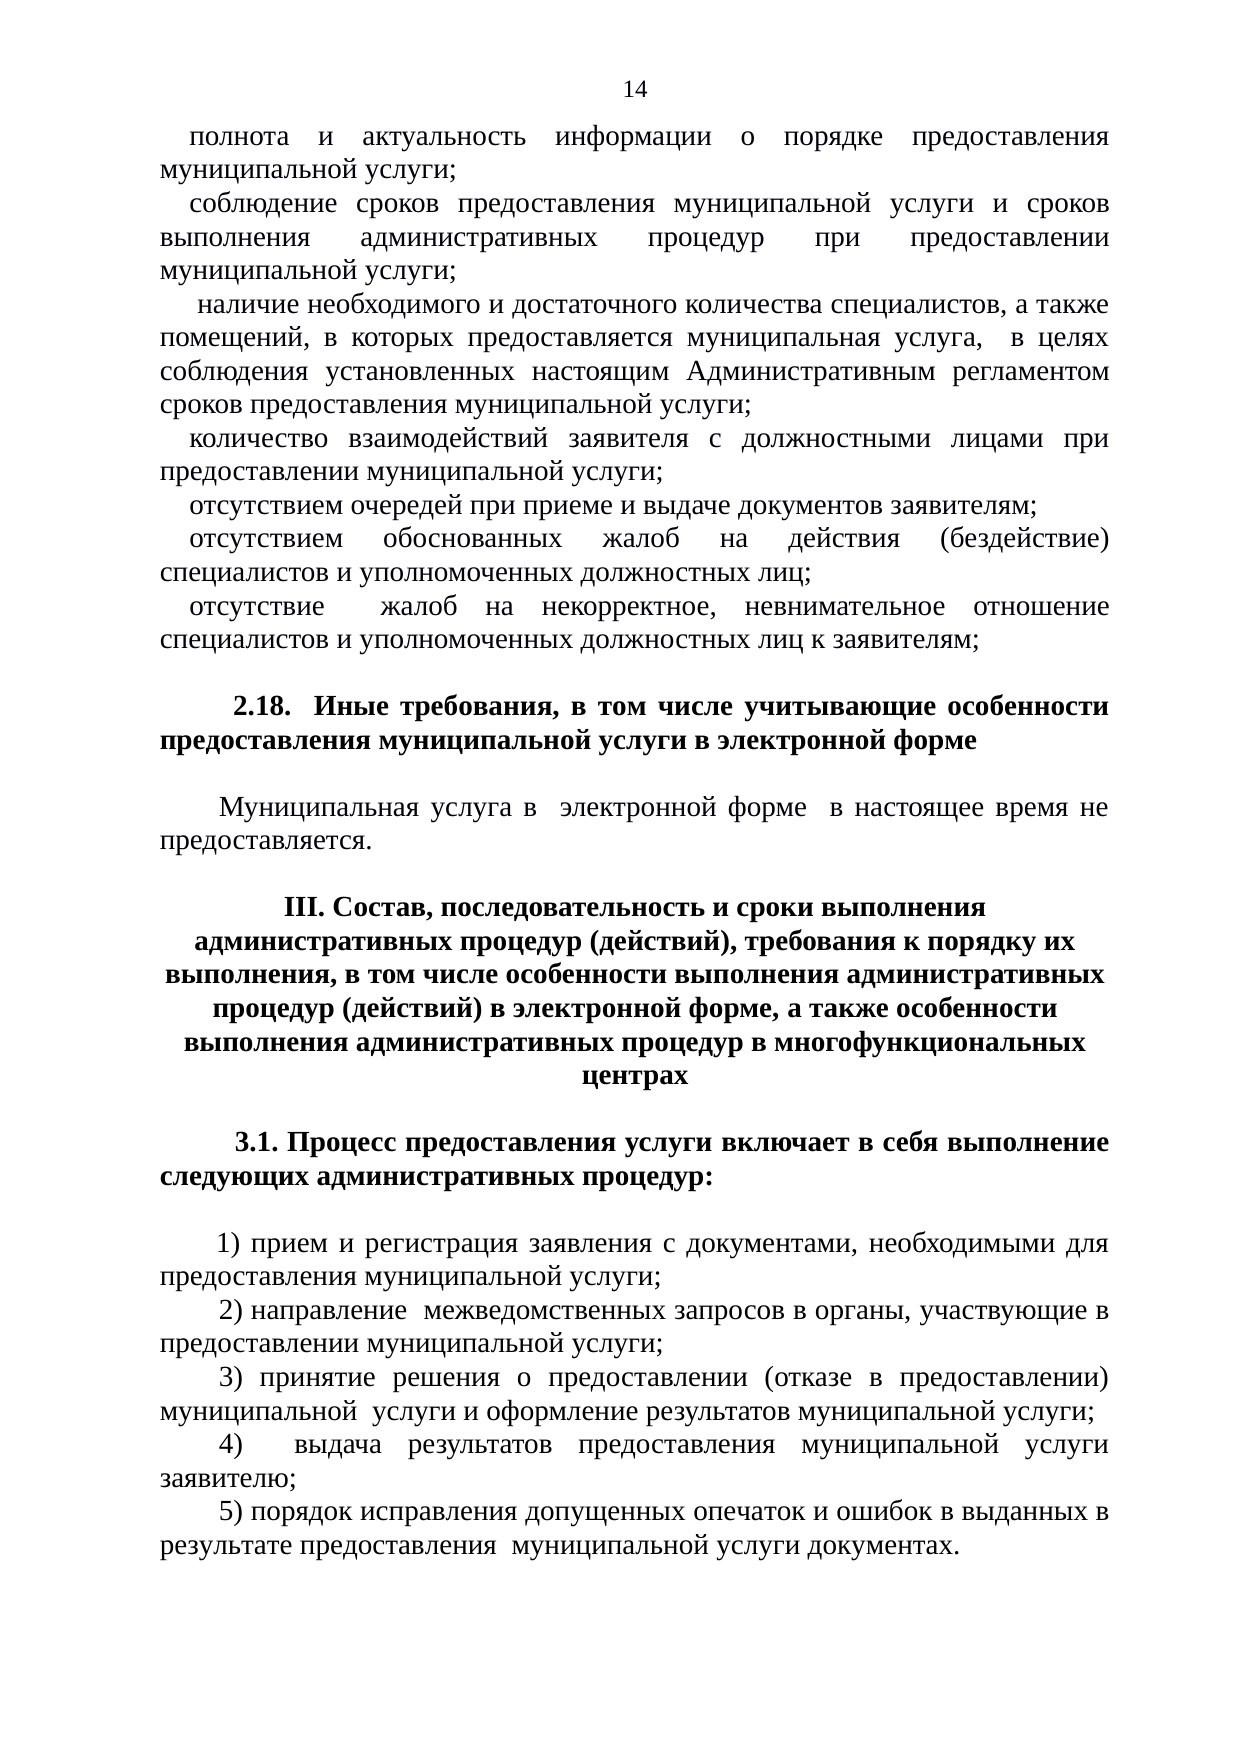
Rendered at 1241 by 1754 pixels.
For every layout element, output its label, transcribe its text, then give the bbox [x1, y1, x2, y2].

text 2) направление межведомственных запросов в органы, участвующие в предоставлении муниципальной услуги; [159, 1292, 1110, 1359]
text соблюдение сроков предоставления муниципальной услуги и сроков выполнения административных процедур при предоставлении муниципальной услуги; [159, 185, 1110, 286]
text III. Состав, последовательность и сроки выполнения административных процедур (действий), требования к порядку их выполнения, в том числе особенности выполнения административных процедур (действий) в электронной форме, а также особенности выполнения административных процедур в многофункциональных центрах [159, 889, 1110, 1091]
text количество взаимодействий заявителя с должностными лицами при предоставлении муниципальной услуги; [159, 420, 1110, 487]
text отсутствием обоснованных жалоб на действия (бездействие) специалистов и уполномоченных должностных лиц; [159, 521, 1110, 588]
text отсутствием очередей при приеме и выдаче документов заявителям; [159, 487, 1110, 521]
text наличие необходимого и достаточного количества специалистов, а также помещений, в которых предоставляется муниципальная услуга, в целях соблюдения установленных настоящим Административным регламентом сроков предоставления муниципальной услуги; [159, 286, 1110, 420]
text 5) порядок исправления допущенных опечаток и ошибок в выданных в результате предоставления муниципальной услуги документах. [159, 1493, 1110, 1560]
text 3) принятие решения о предоставлении (отказе в предоставлении) муниципальной услуги и оформление результатов муниципальной услуги; [159, 1359, 1110, 1426]
text 1) прием и регистрация заявления с документами, необходимыми для предоставления муниципальной услуги; [159, 1225, 1110, 1292]
text полнота и актуальность информации о порядке предоставления муниципальной услуги; [159, 118, 1110, 185]
text 2.18. Иные требования, в том числе учитывающие особенности предоставления муниципальной услуги в электронной форме [159, 688, 1110, 755]
text 3.1. Процесс предоставления услуги включает в себя выполнение следующих административных процедур: [159, 1124, 1110, 1191]
text Муниципальная услуга в электронной форме в настоящее время не предоставляется. [159, 789, 1110, 856]
text 4) выдача результатов предоставления муниципальной услуги заявителю; [159, 1426, 1110, 1493]
text отсутствие жалоб на некорректное, невнимательное отношение специалистов и уполномоченных должностных лиц к заявителям; [159, 588, 1110, 655]
